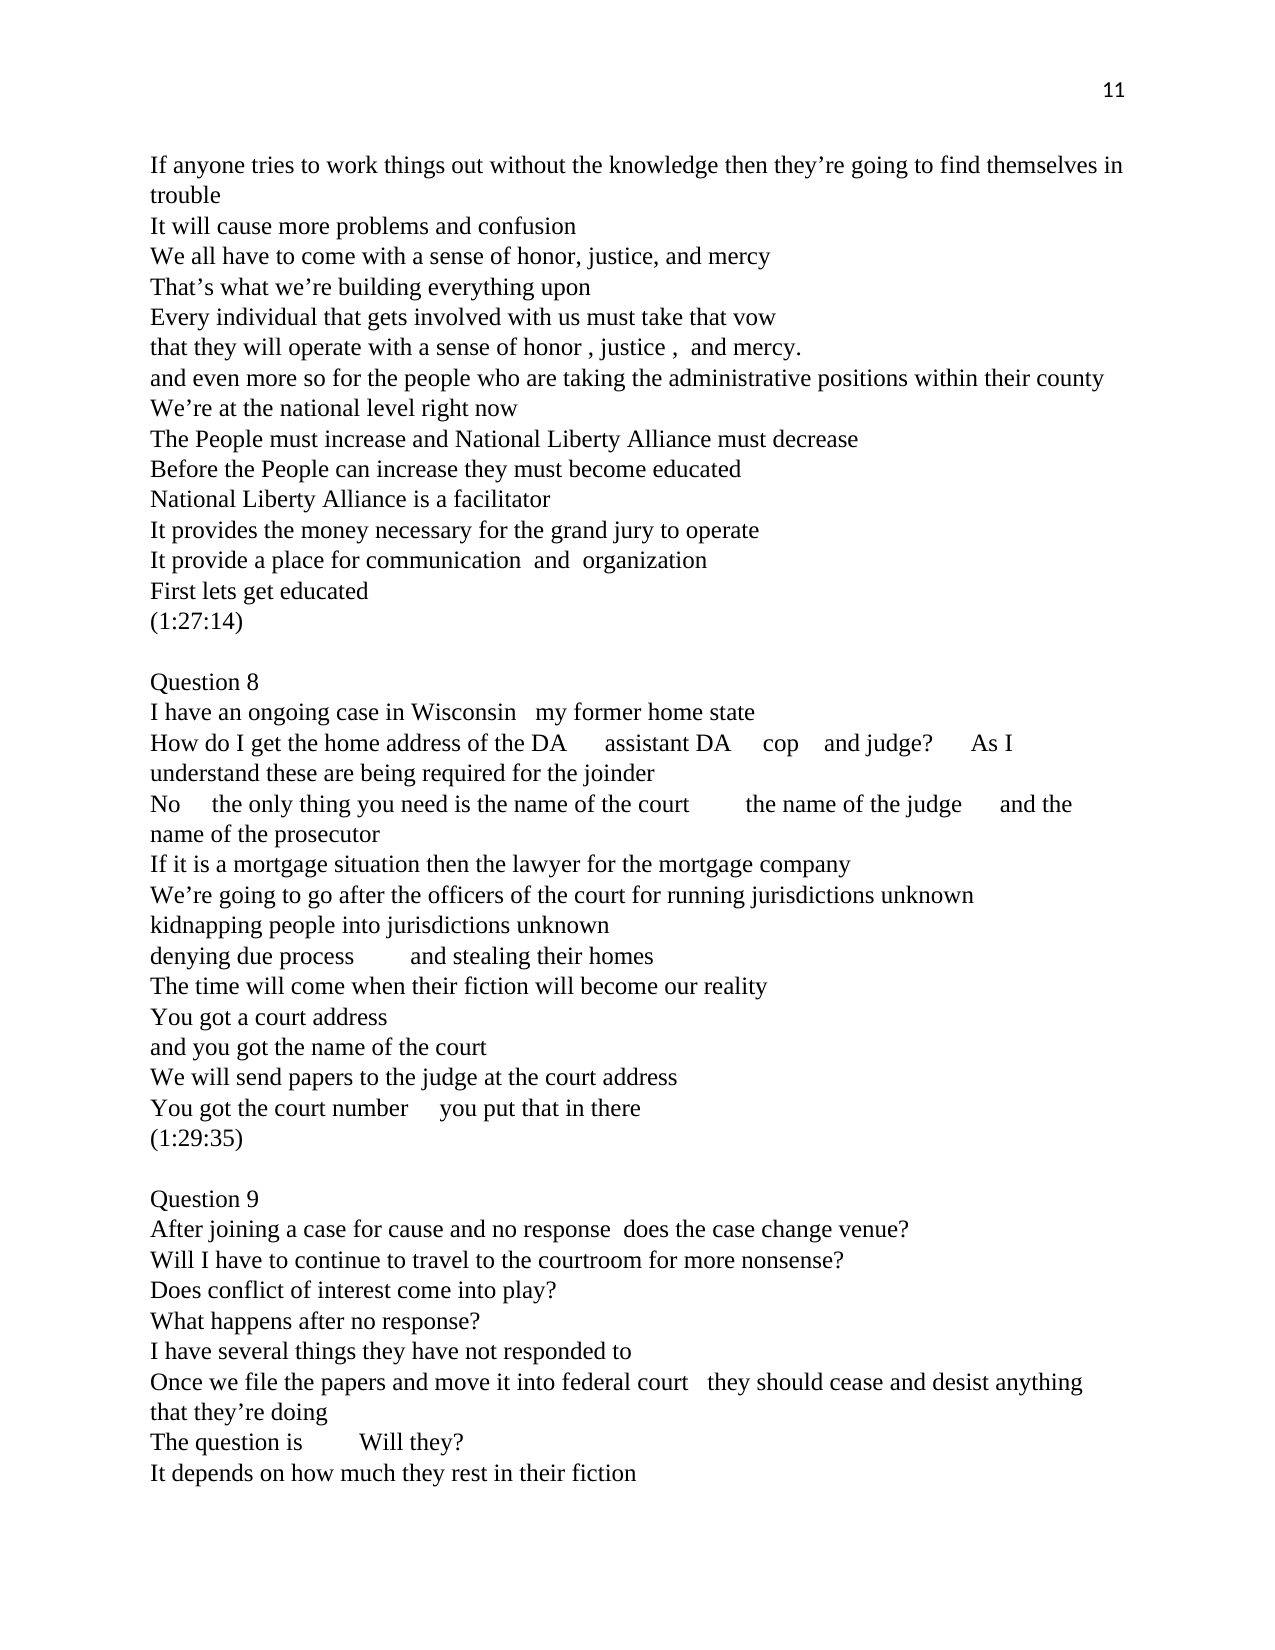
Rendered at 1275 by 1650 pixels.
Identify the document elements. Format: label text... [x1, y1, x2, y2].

text Will I have to continue to travel to the courtroom for more nonsense? [150, 1245, 1125, 1274]
text If anyone tries to work things out without the knowledge then they’re going to find themselves in trouble [150, 150, 1125, 209]
text (1:29:35) [150, 1123, 1125, 1152]
text We’re at the national level right now [150, 393, 1125, 422]
text The People must increase and National Liberty Alliance must decrease [150, 424, 1125, 452]
text No the only thing you need is the name of the court the name of the judge and the name of the prosecutor [150, 789, 1125, 848]
text The question is Will they? [150, 1427, 1125, 1456]
text If it is a mortgage situation then the lawyer for the mortgage company [150, 849, 1125, 878]
text Every individual that gets involved with us must take that vow [150, 302, 1125, 331]
text We will send papers to the judge at the court address [150, 1062, 1125, 1091]
text Before the People can increase they must become educated [150, 454, 1125, 483]
text and you got the name of the court [150, 1032, 1125, 1061]
text Once we file the papers and move it into federal court they should cease and desist anything that they’re doing [150, 1367, 1125, 1426]
text Does conflict of interest come into play? [150, 1275, 1125, 1304]
text It provide a place for communication and organization [150, 545, 1125, 574]
text I have an ongoing case in Wisconsin my former home state [150, 697, 1125, 726]
text First lets get educated [150, 576, 1125, 604]
text It will cause more problems and confusion [150, 211, 1125, 239]
text You got a court address [150, 1002, 1125, 1030]
text What happens after no response? [150, 1306, 1125, 1334]
text It depends on how much they rest in their fiction [150, 1458, 1125, 1487]
text The time will come when their fiction will become our reality [150, 971, 1125, 1000]
text kidnapping people into jurisdictions unknown [150, 910, 1125, 939]
text We’re going to go after the officers of the court for running jurisdictions unknown [150, 880, 1125, 909]
text denying due process and stealing their homes [150, 941, 1125, 969]
text Question 8 [150, 667, 1125, 696]
text You got the court number you put that in there [150, 1093, 1125, 1122]
text How do I get the home address of the DA assistant DA cop and judge? As I understand these are being required for the joinder [150, 728, 1125, 787]
text National Liberty Alliance is a facilitator [150, 484, 1125, 513]
text Question 9 [150, 1184, 1125, 1213]
text that they will operate with a sense of honor , justice , and mercy. [150, 332, 1125, 361]
text (1:27:14) [150, 606, 1125, 635]
text We all have to come with a sense of honor, justice, and mercy [150, 241, 1125, 270]
text That’s what we’re building everything upon [150, 272, 1125, 300]
text After joining a case for cause and no response does the case change venue? [150, 1214, 1125, 1243]
text I have several things they have not responded to [150, 1336, 1125, 1365]
text and even more so for the people who are taking the administrative positions within their county [150, 363, 1125, 392]
text It provides the money necessary for the grand jury to operate [150, 515, 1125, 544]
